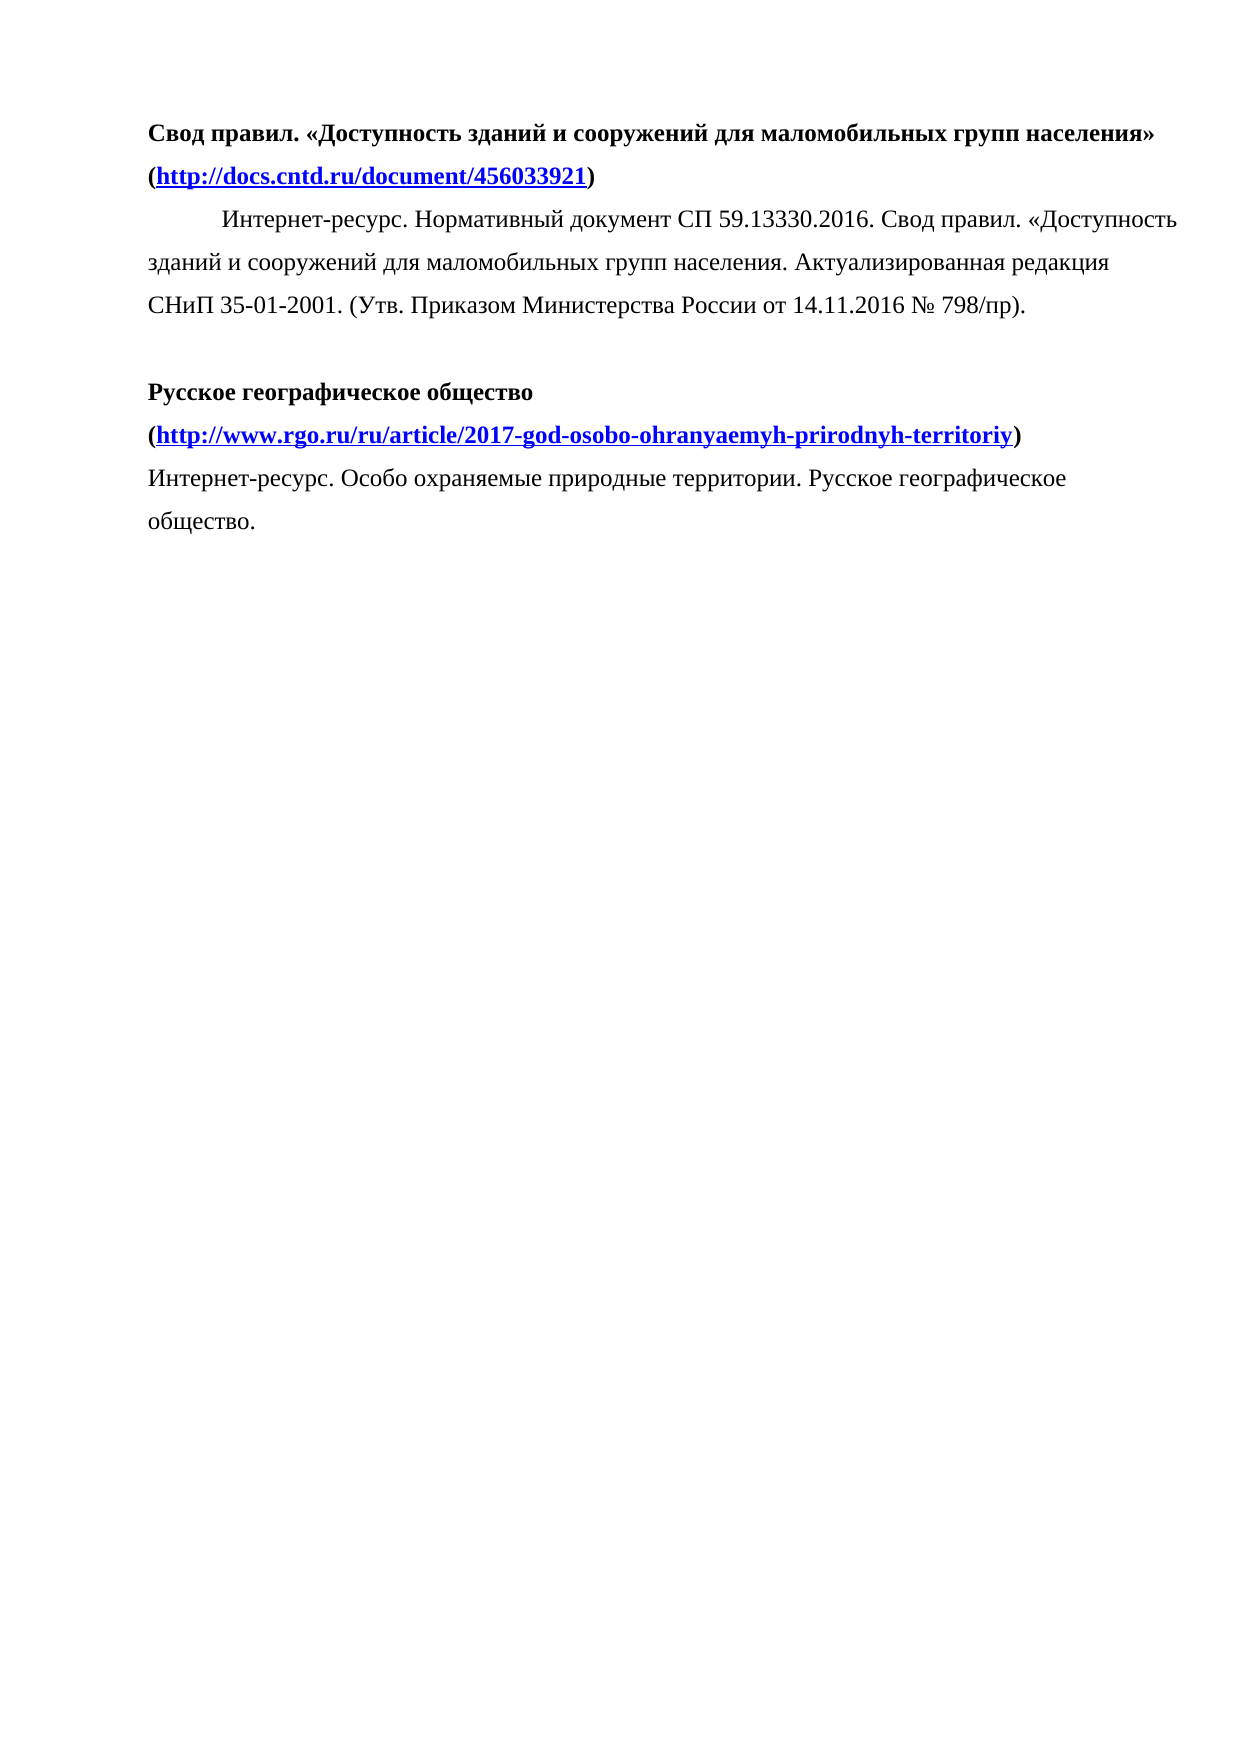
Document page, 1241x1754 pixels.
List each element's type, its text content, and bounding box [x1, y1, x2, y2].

text Свод правил. «Доступность зданий и сооружений для маломобильных групп населения» [148, 118, 1181, 147]
text Интернет-ресурс. Особо охраняемые природные территории. Русское географическое общество. [148, 463, 1181, 535]
text Интернет-ресурс. Нормативный документ СП 59.13330.2016. Свод правил. «Доступность зданий и сооружений для маломобильных групп населения. Актуализированная редакция СНиП 35-01-2001. (Утв. Приказом Министерства России от 14.11.2016 № 798/пр). [148, 204, 1181, 319]
text Русское географическое общество [148, 377, 1181, 406]
text (http://www.rgo.ru/ru/article/2017-god-osobo-ohranyaemyh-prirodnyh-territoriy) [148, 420, 1181, 449]
text (http://docs.cntd.ru/document/456033921) [148, 161, 1181, 190]
